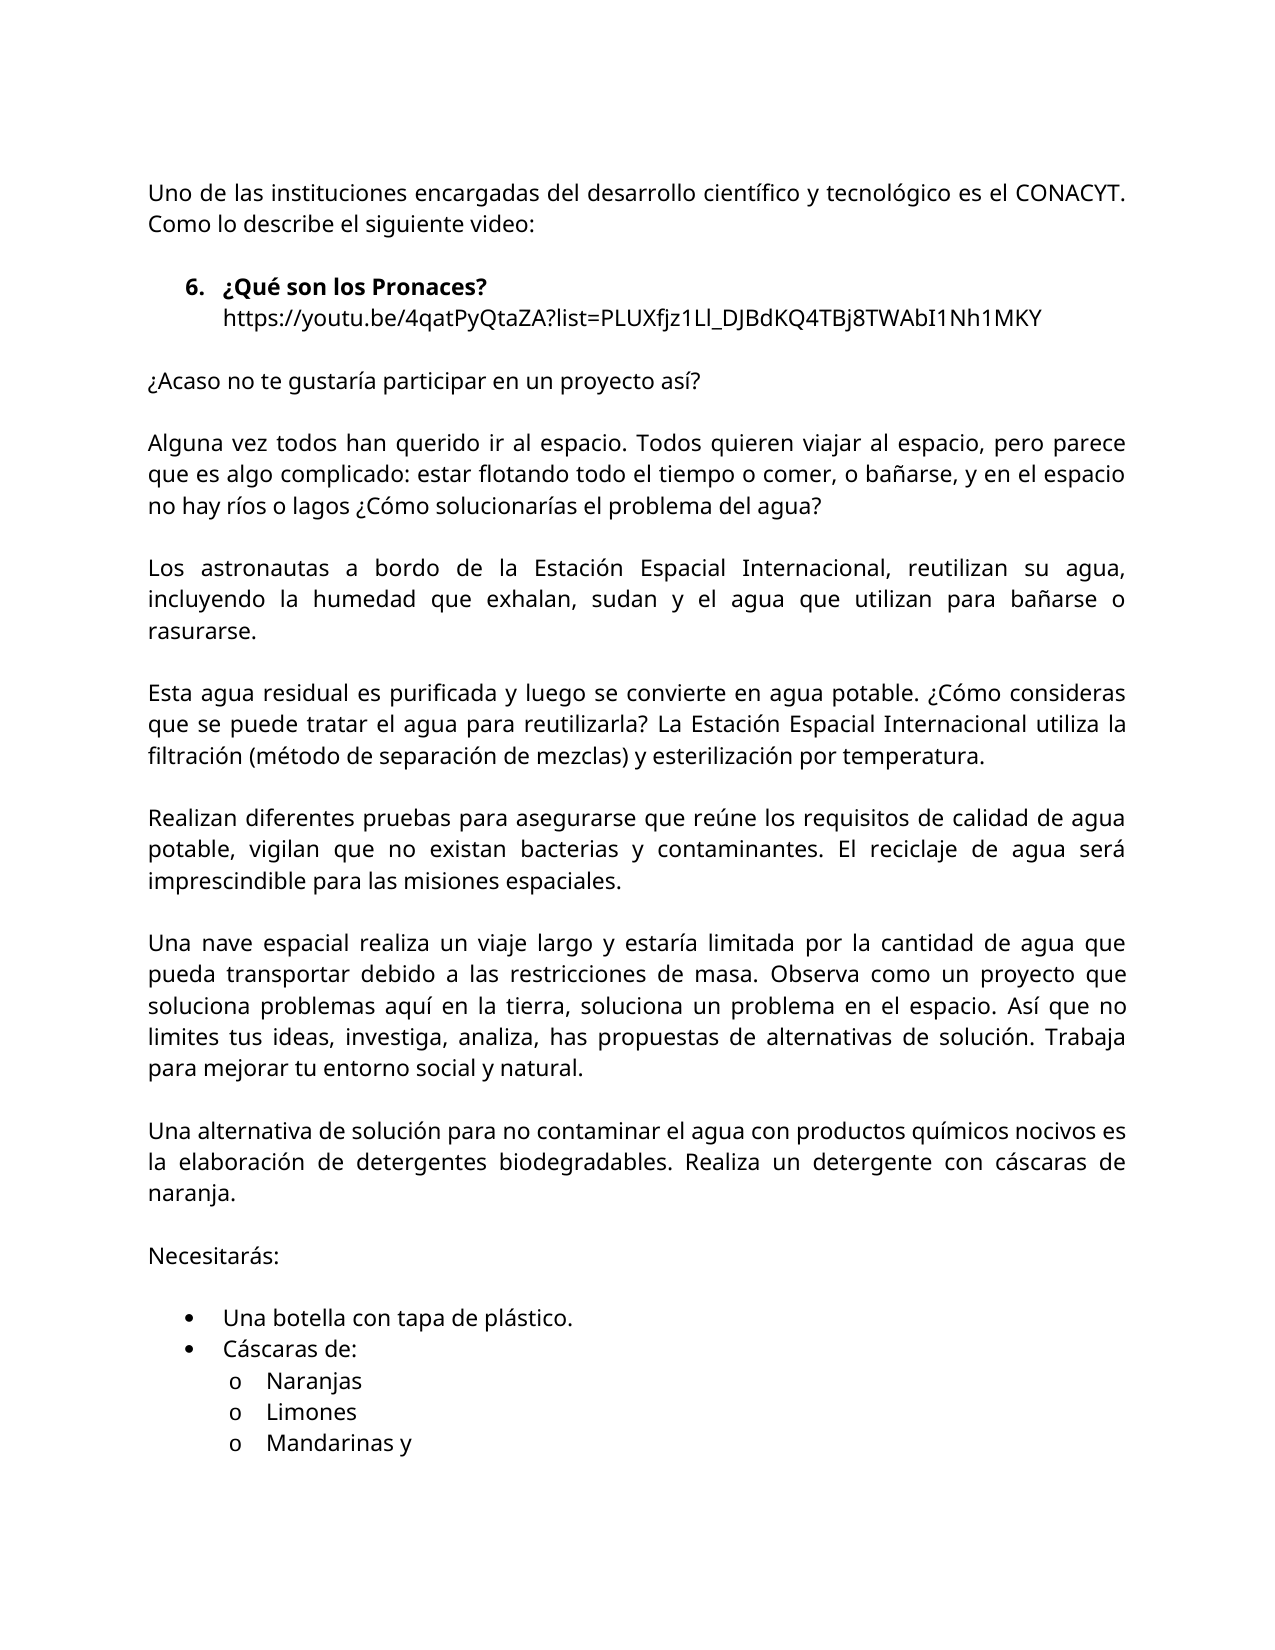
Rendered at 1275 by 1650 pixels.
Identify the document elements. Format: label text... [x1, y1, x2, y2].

list Limones [228, 1396, 1127, 1427]
list ¿Qué son los Pronaces? [185, 271, 1127, 302]
text ¿Acaso no te gustaría participar en un proyecto así? [148, 365, 1127, 396]
text Alguna vez todos han querido ir al espacio. Todos quieren viajar al espacio, pero parece que es algo complicado: estar flotando todo el tiempo o comer, o bañarse, y en el espacio no hay ríos o lagos ¿Cómo solucionarías el problema del agua? [148, 427, 1127, 521]
text Necesitarás: [148, 1240, 1127, 1271]
text Esta agua residual es purificada y luego se convierte en agua potable. ¿Cómo consideras que se puede tratar el agua para reutilizarla? La Estación Espacial Internacional utiliza la filtración (método de separación de mezclas) y esterilización por temperatura. [148, 677, 1127, 771]
list Una botella con tapa de plástico. [185, 1302, 1127, 1333]
list https://youtu.be/4qatPyQtaZA?list=PLUXfjz1Ll_DJBdKQ4TBj8TWAbI1Nh1MKY [223, 302, 1127, 333]
list Naranjas [228, 1365, 1127, 1396]
text Una alternativa de solución para no contaminar el agua con productos químicos nocivos es la elaboración de detergentes biodegradables. Realiza un detergente con cáscaras de naranja. [148, 1115, 1127, 1208]
list Mandarinas y [228, 1427, 1127, 1459]
text Una nave espacial realiza un viaje largo y estaría limitada por la cantidad de agua que pueda transportar debido a las restricciones de masa. Observa como un proyecto que soluciona problemas aquí en la tierra, soluciona un problema en el espacio. Así que no limites tus ideas, investiga, analiza, has propuestas de alternativas de solución. Trabaja para mejorar tu entorno social y natural. [148, 927, 1127, 1083]
list Cáscaras de: [185, 1333, 1127, 1365]
text Los astronautas a bordo de la Estación Espacial Internacional, reutilizan su agua, incluyendo la humedad que exhalan, sudan y el agua que utilizan para bañarse o rasurarse. [148, 552, 1127, 646]
text Realizan diferentes pruebas para asegurarse que reúne los requisitos de calidad de agua potable, vigilan que no existan bacterias y contaminantes. El reciclaje de agua será imprescindible para las misiones espaciales. [148, 802, 1127, 896]
text Uno de las instituciones encargadas del desarrollo científico y tecnológico es el CONACYT. Como lo describe el siguiente video: [148, 177, 1127, 240]
